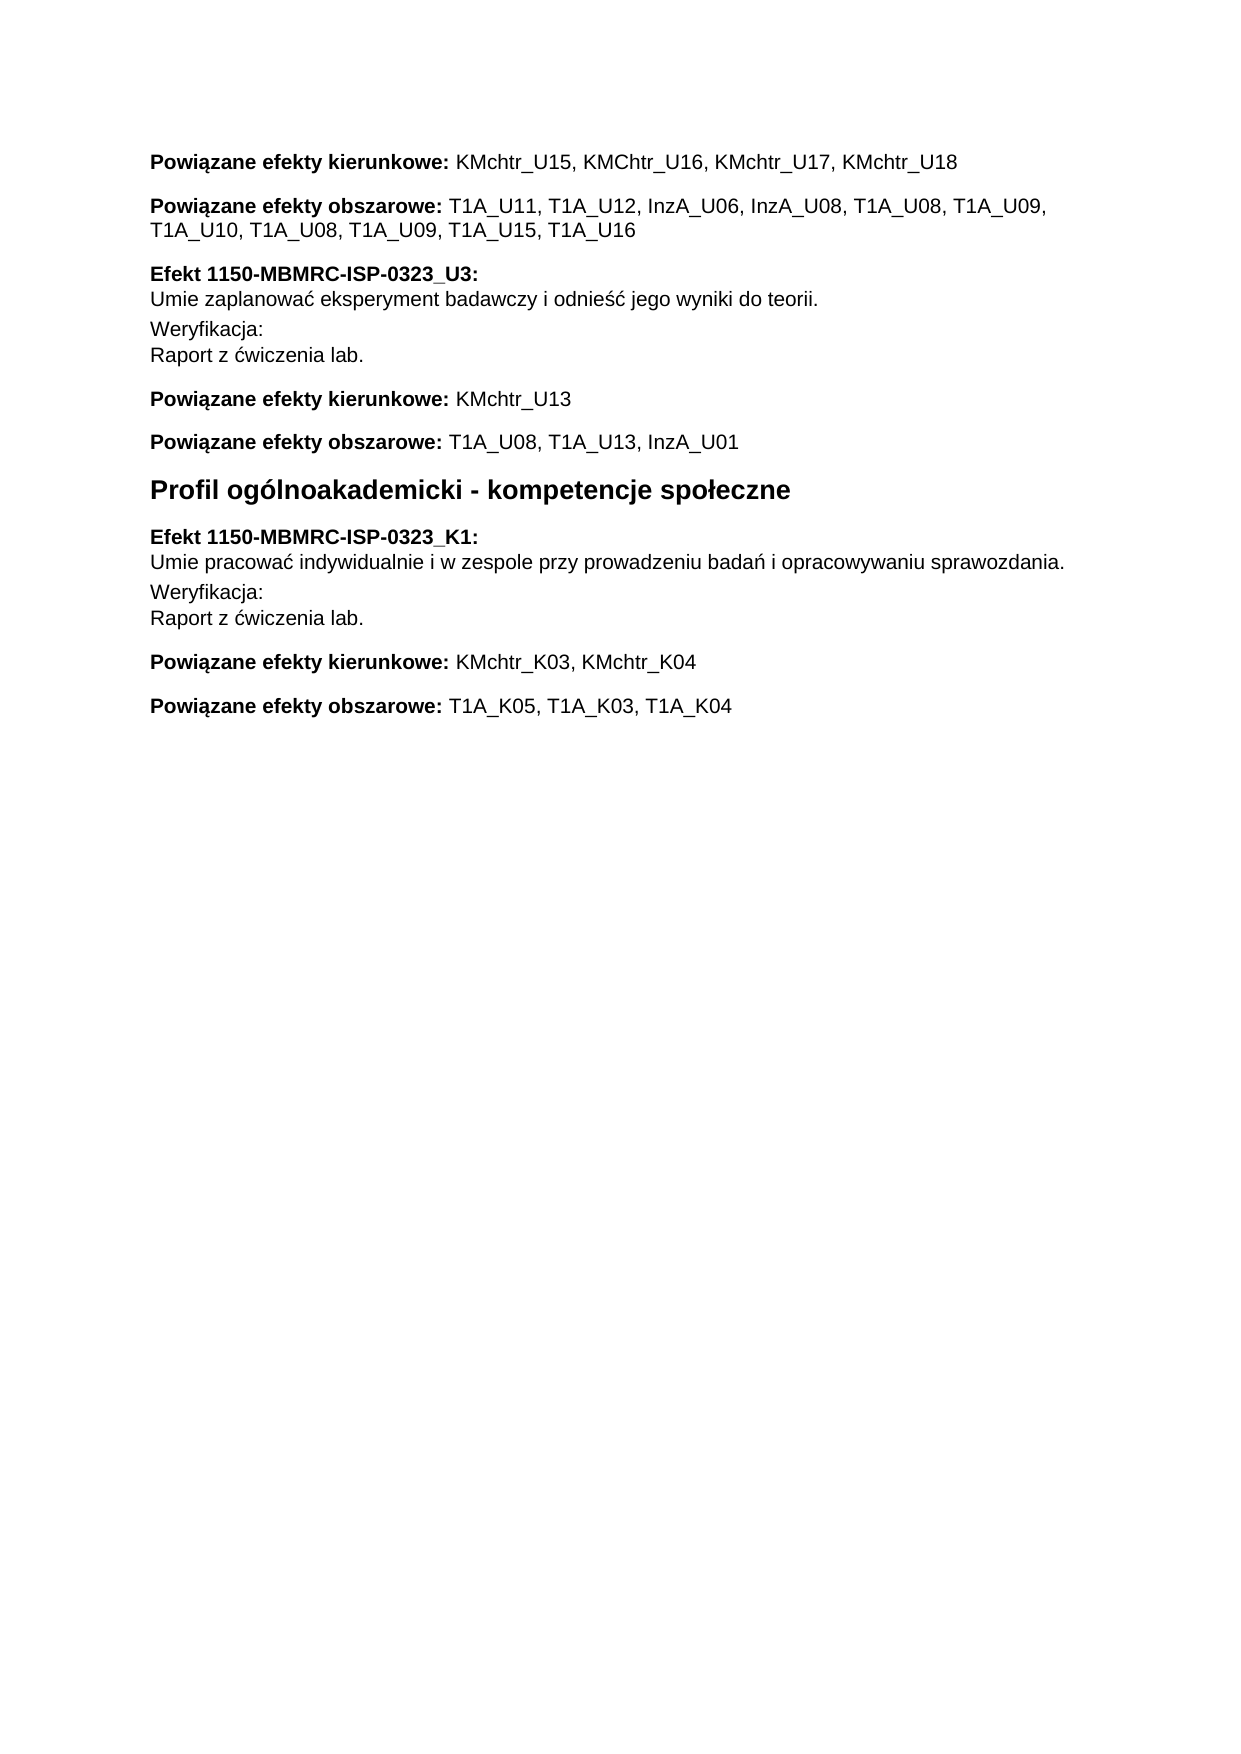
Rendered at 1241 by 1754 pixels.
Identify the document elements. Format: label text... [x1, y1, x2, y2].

text Umie zaplanować eksperyment badawczy i odnieść jego wyniki do teorii. [150, 286, 1090, 310]
text Powiązane efekty kierunkowe: KMchtr_K03, KMchtr_K04 [150, 650, 1090, 674]
text Powiązane efekty kierunkowe: KMchtr_U13 [150, 386, 1090, 410]
text Efekt 1150-MBMRC-ISP-0323_K1: [150, 525, 1090, 549]
text Umie pracować indywidualnie i w zespole przy prowadzeniu badań i opracowywaniu sprawozdania. [150, 550, 1090, 574]
text Efekt 1150-MBMRC-ISP-0323_U3: [150, 261, 1090, 285]
subtitle Profil ogólnoakademicki - kompetencje społeczne [150, 474, 1090, 505]
text Raport z ćwiczenia lab. [150, 606, 1090, 630]
text Raport z ćwiczenia lab. [150, 343, 1090, 367]
text Powiązane efekty obszarowe: T1A_U08, T1A_U13, InzA_U01 [150, 430, 1090, 454]
text Powiązane efekty obszarowe: T1A_K05, T1A_K03, T1A_K04 [150, 694, 1090, 718]
text Powiązane efekty kierunkowe: KMchtr_U15, KMChtr_U16, KMchtr_U17, KMchtr_U18 [150, 150, 1090, 174]
text Weryfikacja: [150, 317, 1090, 341]
text Weryfikacja: [150, 580, 1090, 604]
text Powiązane efekty obszarowe: T1A_U11, T1A_U12, InzA_U06, InzA_U08, T1A_U08, T1A_U09, T1A_U10, T1A_U08, T1A_U09, T1A_U15, T1A_U16 [150, 194, 1090, 242]
